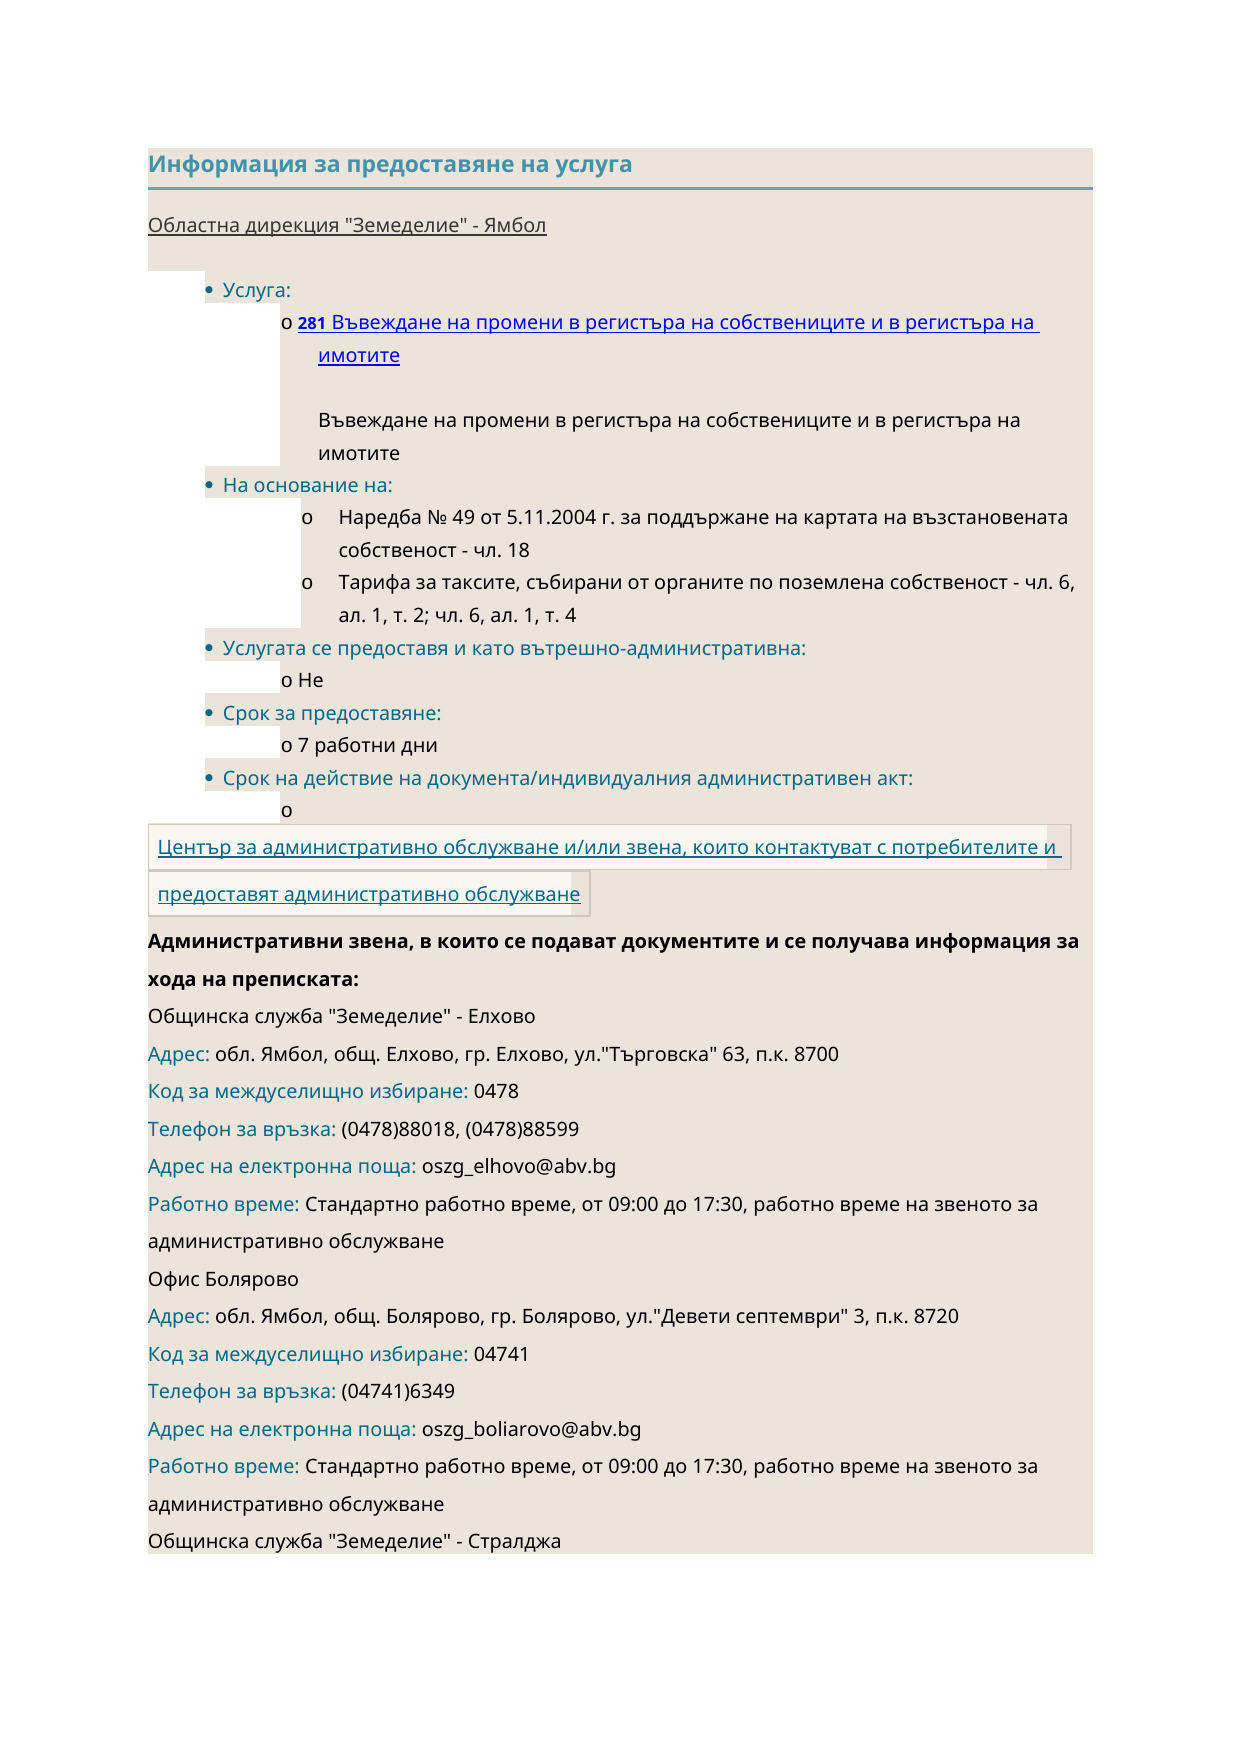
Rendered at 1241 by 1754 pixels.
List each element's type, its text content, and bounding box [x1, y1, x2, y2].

list Тарифа за таксите, събирани от органите по поземлена собственост - чл. 6, ал. 1, т. 2; чл. 6, ал. 1, т. 4 [301, 563, 1093, 628]
text Областна дирекция "Земеделие" - Ямбол [148, 206, 1093, 238]
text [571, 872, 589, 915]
list Услугата се предоставя и като вътрешно-административна: [205, 628, 1093, 661]
list Срок на действие на документа/индивидуалния административен акт: [205, 758, 1093, 791]
text Център за административно обслужване и/или звена, които контактуват с потребителите и предоставят административно обслужване [591, 823, 1093, 917]
text Адрес: обл. Ямбол, общ. Болярово, гр. Болярово, ул."Девети септември" 3, п.к. 8720 Код за междуселищно избиране: 04741 Телефон за връзка: (04741)6349 Адрес на електронна поща: oszg_boliarovo@abv.bg Работно време: Стандартно работно време, от 09:00 до 17:30, работно време на звеното за административно обслужване [148, 1292, 1093, 1517]
text Административни звена, в които се подават документите и се получава информация за хода на преписката: [148, 917, 1093, 992]
text Информация за предоставяне на услуга [148, 148, 1093, 187]
text Адрес: обл. Ямбол, общ. Елхово, гр. Елхово, ул."Търговска" 63, п.к. 8700 Код за междуселищно избиране: 0478 Телефон за връзка: (0478)88018, (0478)88599 Адрес на електронна поща: oszg_elhovo@abv.bg Работно време: Стандартно работно време, от 09:00 до 17:30, работно време на звеното за административно обслужване [148, 1029, 1093, 1254]
text Офис Болярово [148, 1254, 1093, 1292]
list Не [280, 661, 1093, 693]
text Общинска служба "Земеделие" - Елхово [148, 992, 1093, 1029]
list Услуга: [205, 271, 1093, 303]
list 7 работни дни [280, 726, 1093, 758]
list 281 Въвеждане на промени в регистъра на собствениците и в регистъра на имотите Въвеждане на промени в регистъра на собствениците и в регистъра на имотите [280, 303, 1093, 466]
list Срок за предоставяне: [205, 693, 1093, 726]
text Общинска служба "Земеделие" - Стралджа [148, 1517, 1093, 1554]
list Наредба № 49 от 5.11.2004 г. за поддържане на картата на възстановената собственост - чл. 18 [301, 498, 1093, 563]
list На основание на: [205, 466, 1093, 498]
